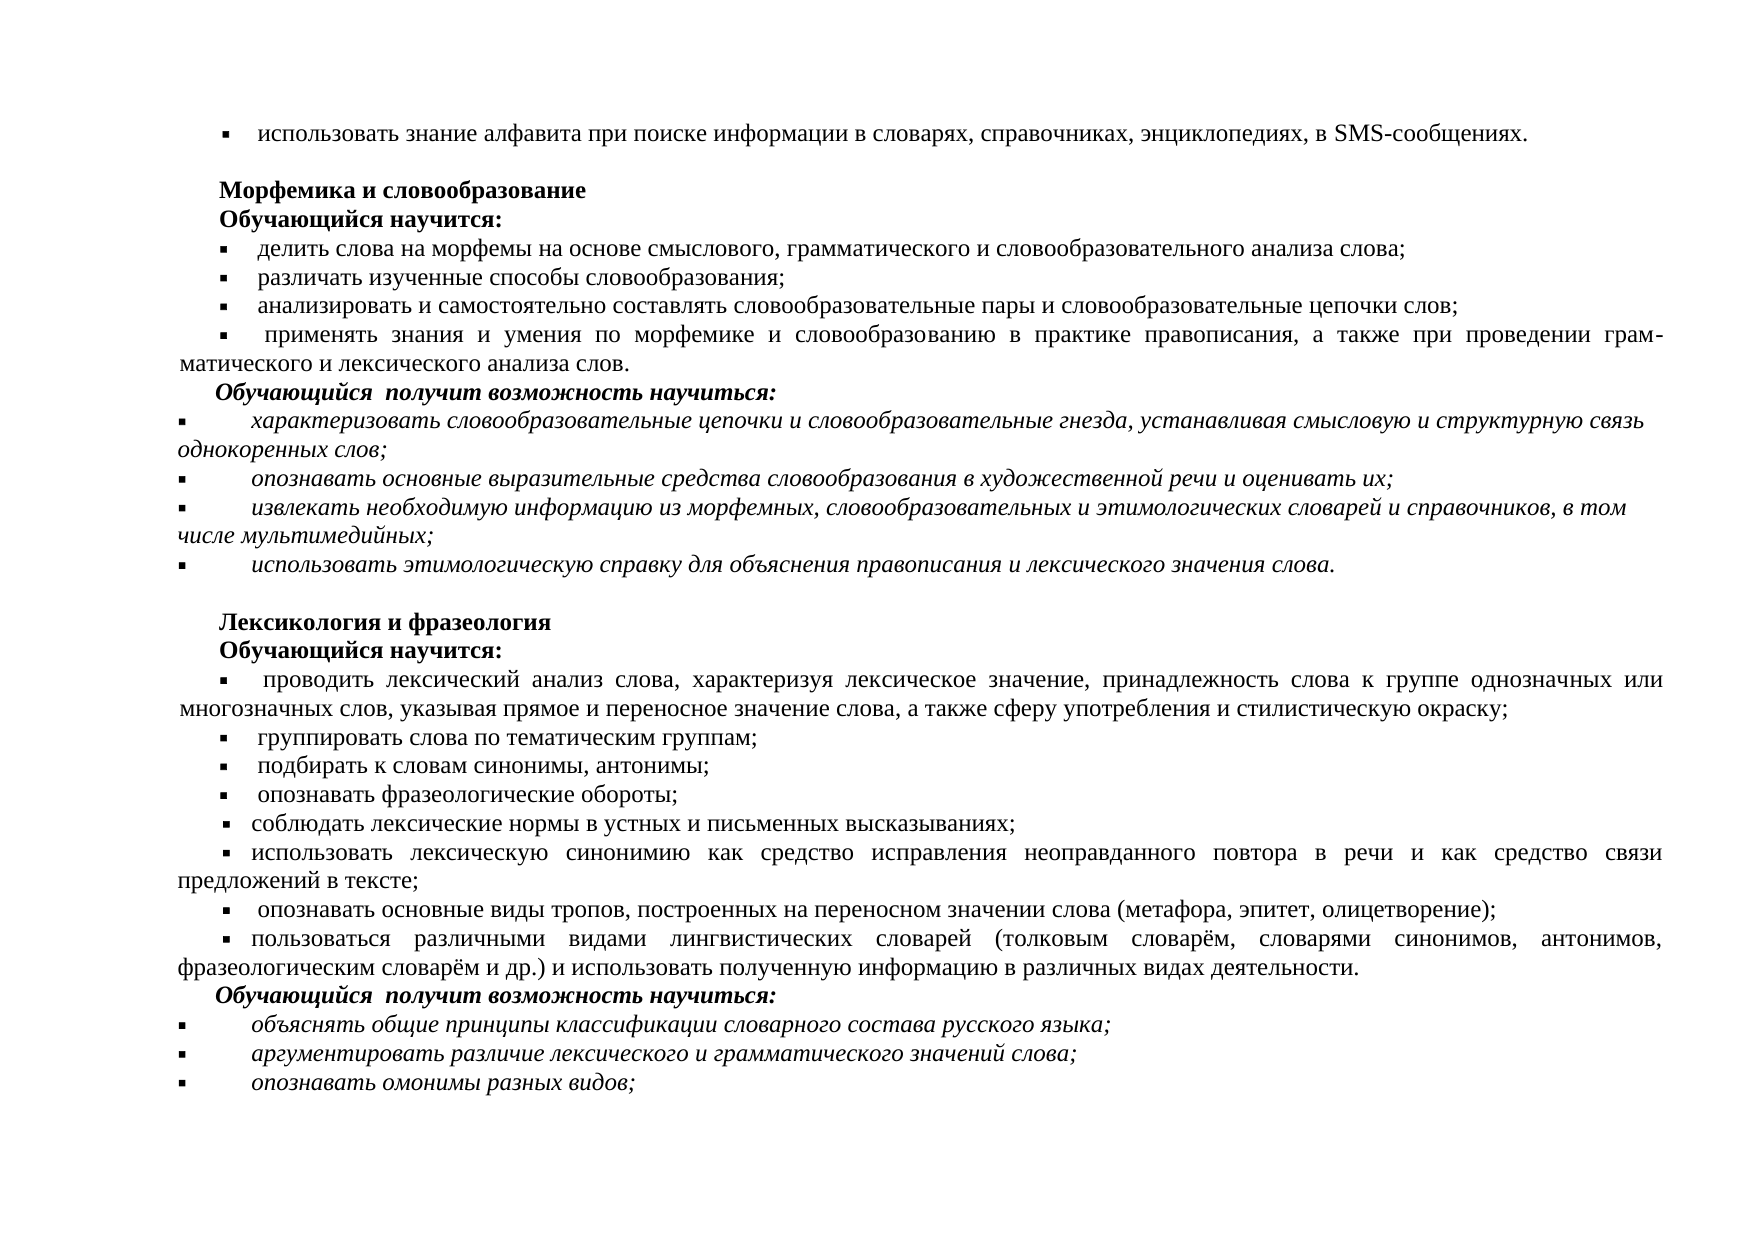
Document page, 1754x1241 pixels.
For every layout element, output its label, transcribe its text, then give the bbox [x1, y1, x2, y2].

list использовать лексическую синонимию как средство исправления неоправданного повтора в речи и как средство связи предложений в тексте; [177, 837, 1663, 894]
list опознавать фразеологические обороты; [179, 779, 1665, 808]
list соблюдать лексические нормы в устных и письменных высказываниях; [177, 808, 1663, 837]
text Обучающийся научится: [179, 636, 1665, 664]
list использовать этимологическую справку для объяснения правописания и лексического значения слова. [177, 549, 1665, 578]
list опознавать омонимы разных видов; [177, 1067, 1665, 1096]
list делить слова на морфемы на основе смыслового, грамматического и словообразовательного анализа слова; [179, 233, 1663, 262]
list различать изученные способы словообразования; [179, 262, 1665, 291]
list опознавать основные выразительные средства словообразования в художественной речи и оценивать их; [177, 463, 1665, 492]
list объяснять общие принципы классификации словарного состава русского языка; [177, 1009, 1665, 1038]
list проводить лексический анализ слова, характеризуя лексическое значение, принадлежность слова к группе однозначных или многозначных слов, указывая прямое и переносное значение слова, а также сферу употребления и стилистическую окраску; [179, 664, 1663, 722]
list аргументировать различие лексического и грамматического значений слова; [177, 1038, 1665, 1067]
list опознавать основные виды тропов, построенных на переносном значении слова (метафора, эпитет, олицетворение); [177, 894, 1663, 923]
text Обучающийся получит возможность научиться: [177, 981, 1665, 1009]
list характеризовать словообразовательные цепочки и словообразовательные гнезда, устанавливая смысловую и структурную связь однокоренных слов; [177, 406, 1665, 463]
text Обучающийся научится: [179, 204, 1665, 233]
text Обучающийся получит возможность научиться: [177, 377, 1665, 406]
list использовать знание алфавита при поиске информации в словарях, справочниках, энциклопедиях, в SMS-сообщениях. [179, 118, 1663, 147]
list группировать слова по тематическим группам; [179, 722, 1665, 751]
text Морфемика и словообразование [179, 176, 1665, 204]
list пользоваться различными видами лингвистических словарей (толковым словарём, словарями синонимов, антонимов, фразеологическим словарём и др.) и использовать полученную информацию в различных видах деятельности. [177, 923, 1663, 981]
list анализировать и самостоятельно составлять словообразовательные пары и словообразовательные цепочки слов; [179, 291, 1663, 319]
text Лексикология и фразеология [179, 607, 1665, 636]
list применять знания и умения по морфемике и словообразованию в практике правописания, а также при проведении грамматического и лексического анализа слов. [179, 319, 1663, 377]
list извлекать необходимую информацию из морфемных, словообразовательных и этимологических словарей и справочников, в том числе мультимедийных; [177, 492, 1665, 549]
list подбирать к словам синонимы, антонимы; [179, 751, 1665, 779]
